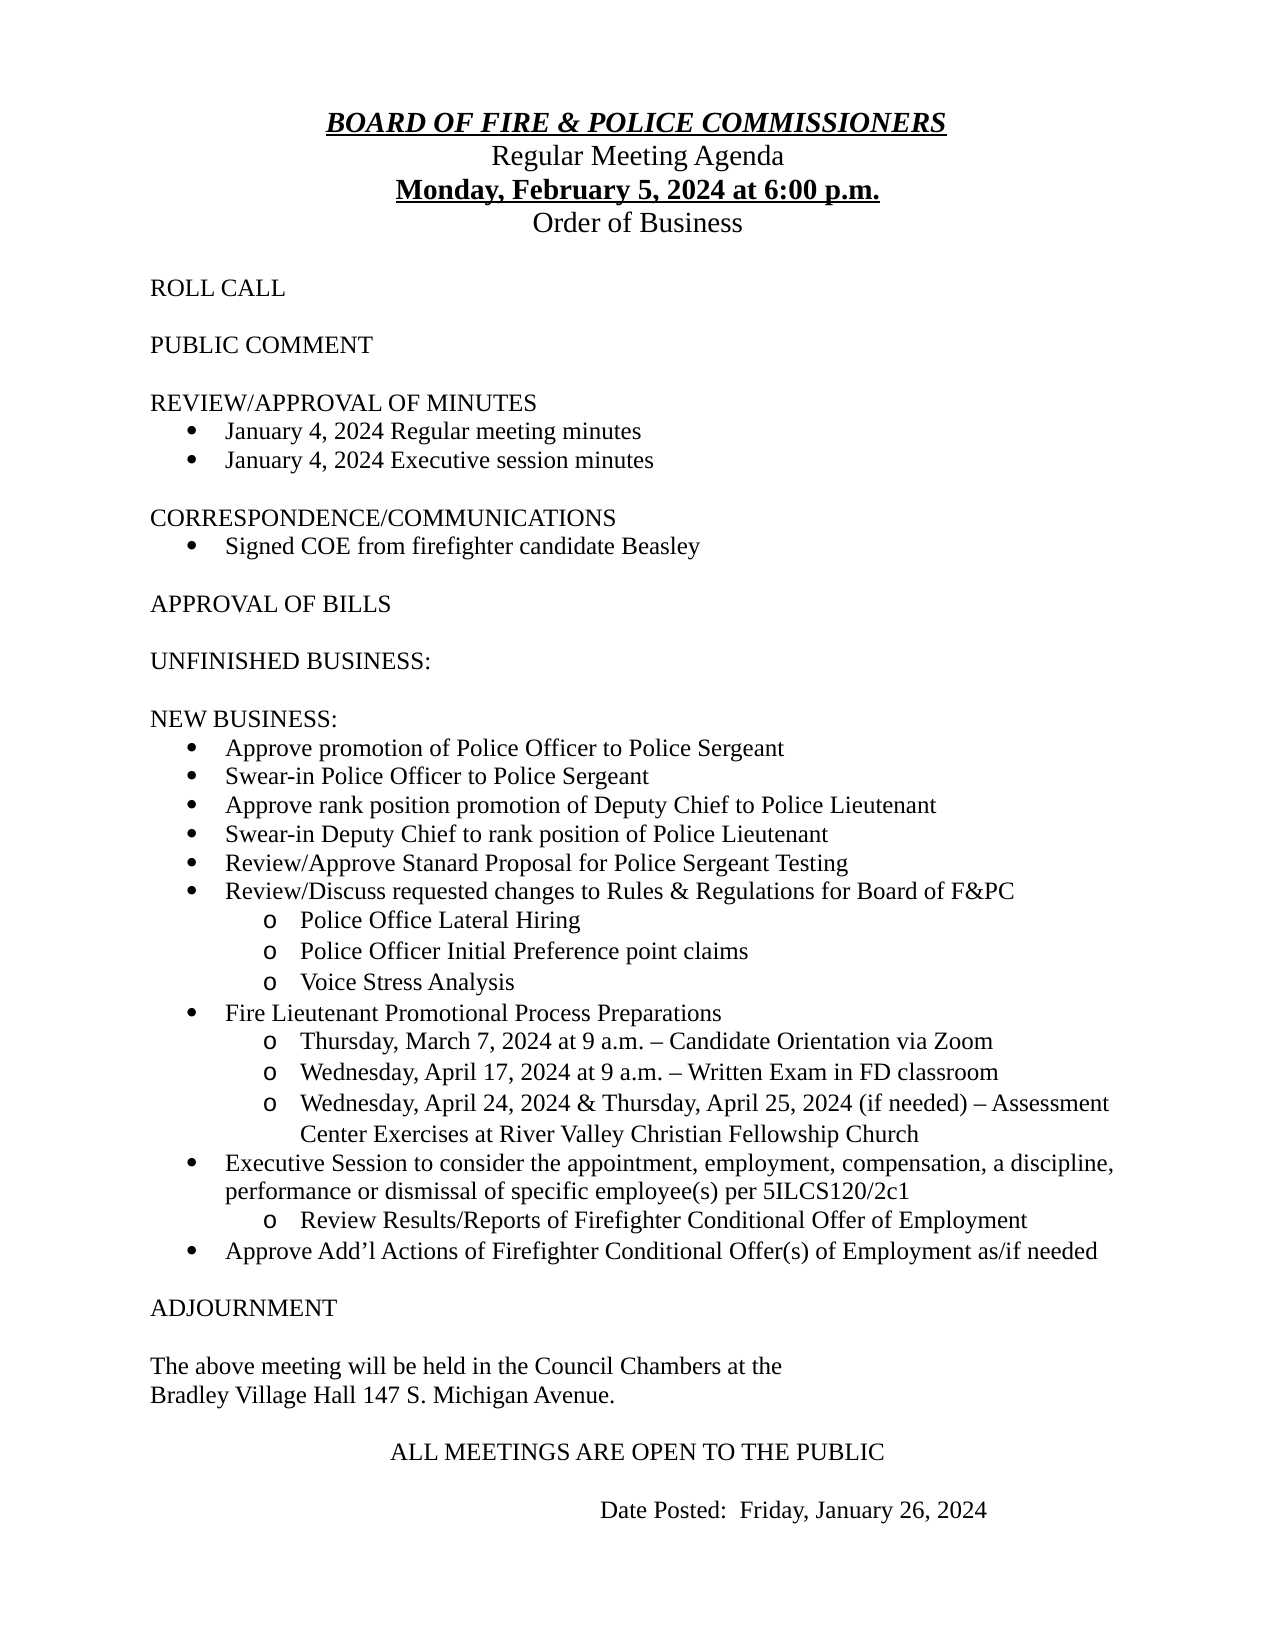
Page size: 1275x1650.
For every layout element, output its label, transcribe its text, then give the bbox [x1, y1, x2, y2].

text NEW BUSINESS: [150, 704, 1125, 733]
list Review Results/Reports of Firefighter Conditional Offer of Employment [262, 1205, 1125, 1236]
list Approve promotion of Police Officer to Police Sergeant [187, 733, 1125, 761]
text ADJOURNMENT [150, 1293, 1125, 1322]
list January 4, 2024 Regular meeting minutes [187, 416, 1125, 445]
list Review/Approve Stanard Proposal for Police Sergeant Testing [187, 848, 1125, 876]
text REVIEW/APPROVAL OF MINUTES [150, 388, 1125, 416]
list Voice Stress Analysis [262, 967, 1125, 998]
text Monday, February 5, 2024 at 6:00 p.m. [150, 172, 1125, 206]
text BOARD OF FIRE & POLICE COMMISSIONERS [150, 105, 1125, 138]
list Approve Add’l Actions of Firefighter Conditional Offer(s) of Employment as/if needed [187, 1236, 1125, 1265]
text ALL MEETINGS ARE OPEN TO THE PUBLIC [150, 1437, 1125, 1466]
text Bradley Village Hall 147 S. Michigan Avenue. [150, 1380, 1125, 1408]
list Police Office Lateral Hiring [262, 905, 1125, 936]
list Fire Lieutenant Promotional Process Preparations [187, 998, 1125, 1026]
list Executive Session to consider the appointment, employment, compensation, a discipline, performance or dismissal of specific employee(s) per 5ILCS120/2c1 [187, 1148, 1125, 1205]
text ROLL CALL [150, 273, 1125, 301]
list Approve rank position promotion of Deputy Chief to Police Lieutenant [187, 790, 1125, 819]
list Wednesday, April 24, 2024 & Thursday, April 25, 2024 (if needed) – Assessment Center Exercises at River Valley Christian Fellowship Church [262, 1088, 1125, 1148]
text Date Posted: Friday, January 26, 2024 [150, 1495, 1125, 1523]
text UNFINISHED BUSINESS: [150, 646, 1125, 675]
text PUBLIC COMMENT [150, 330, 1125, 359]
list Wednesday, April 17, 2024 at 9 a.m. – Written Exam in FD classroom [262, 1057, 1125, 1088]
text Order of Business [150, 206, 1125, 239]
list Swear-in Deputy Chief to rank position of Police Lieutenant [187, 819, 1125, 848]
list Review/Discuss requested changes to Rules & Regulations for Board of F&PC [187, 876, 1125, 905]
list Police Officer Initial Preference point claims [262, 936, 1125, 967]
text CORRESPONDENCE/COMMUNICATIONS [150, 503, 1125, 531]
list Signed COE from firefighter candidate Beasley [187, 531, 1125, 560]
list Swear-in Police Officer to Police Sergeant [187, 761, 1125, 790]
list January 4, 2024 Executive session minutes [187, 445, 1125, 474]
list Thursday, March 7, 2024 at 9 a.m. – Candidate Orientation via Zoom [262, 1026, 1125, 1057]
text Regular Meeting Agenda [150, 138, 1125, 172]
text APPROVAL OF BILLS [150, 589, 1125, 618]
text The above meeting will be held in the Council Chambers at the [150, 1351, 1125, 1380]
